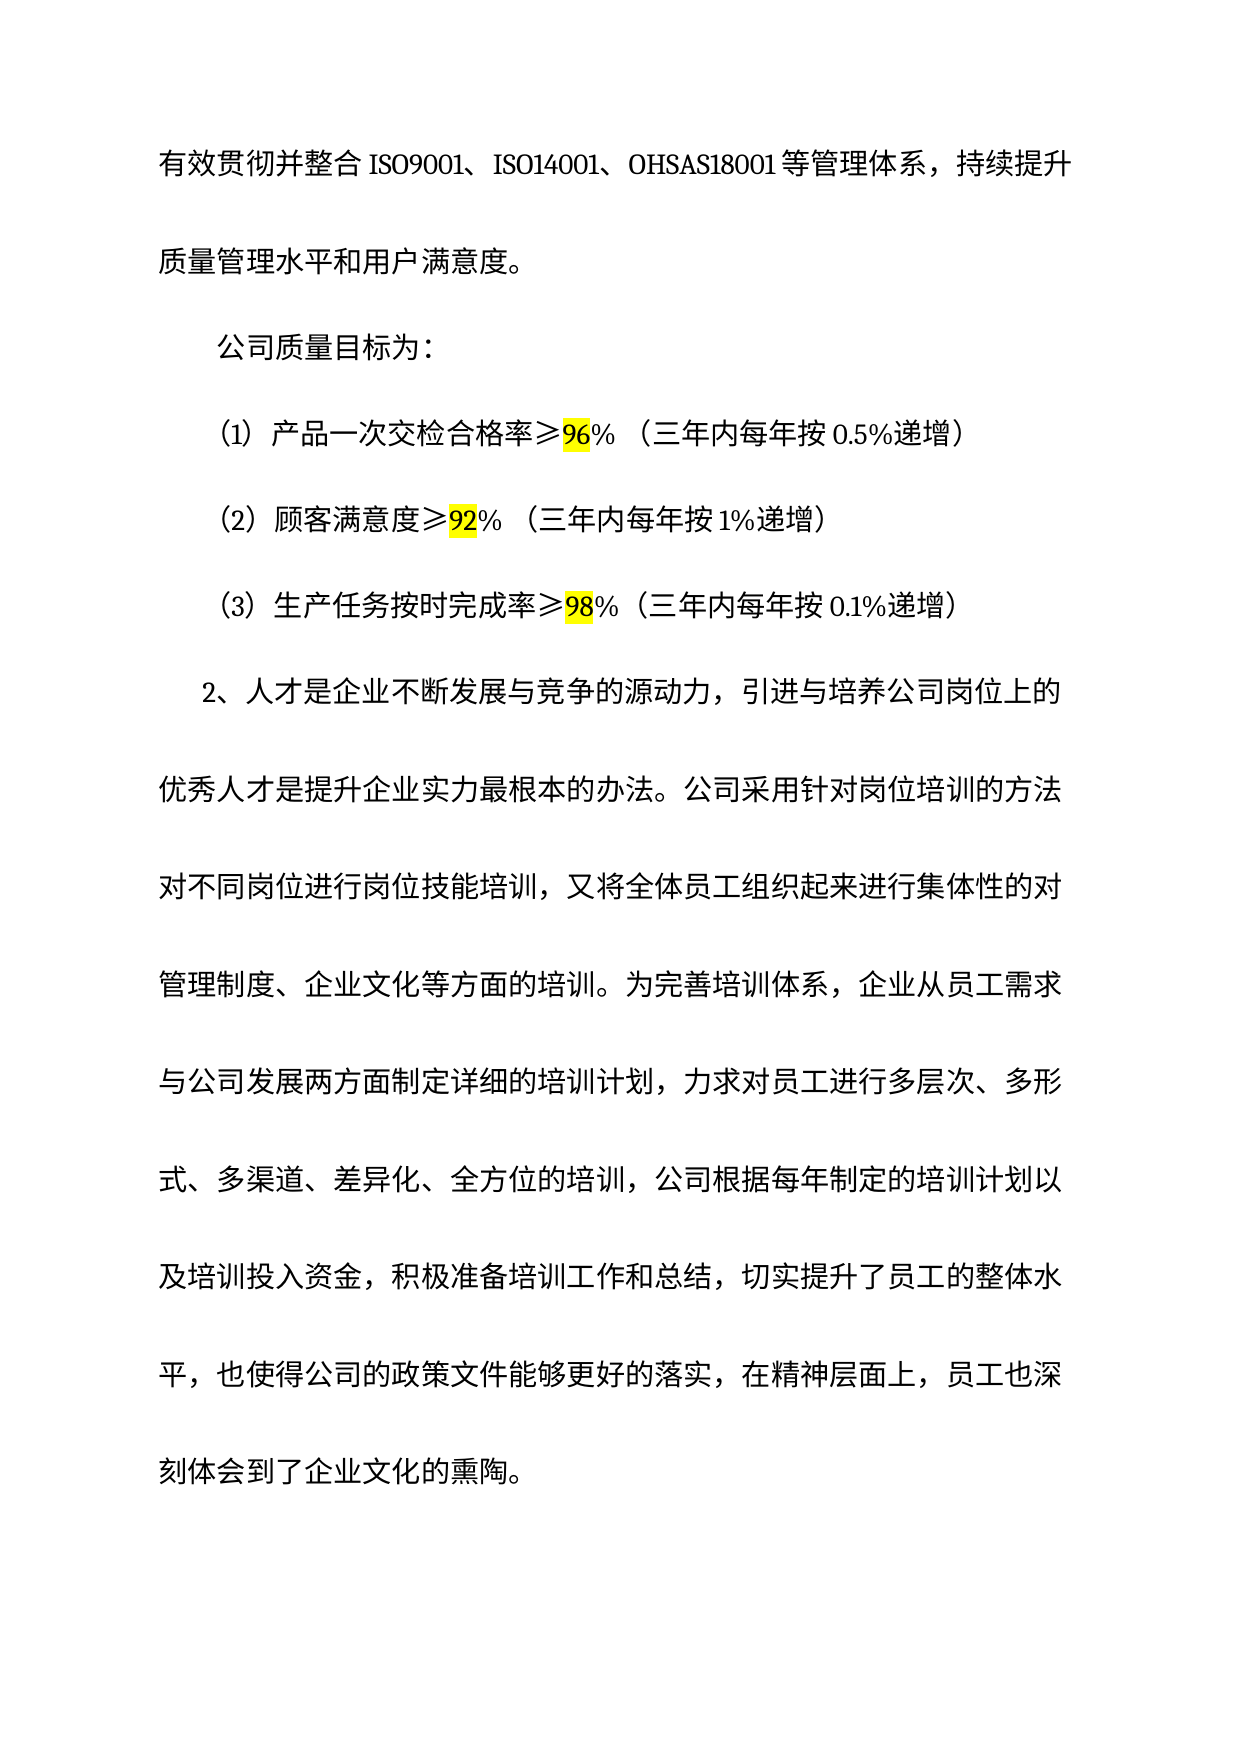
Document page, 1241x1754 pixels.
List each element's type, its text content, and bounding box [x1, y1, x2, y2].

text （3）生产任务按时完成率≥98%（三年内每年按0.1%递增） [158, 572, 1082, 637]
text （1）产品一次交检合格率≥96% （三年内每年按0.5%递增） [158, 399, 1082, 464]
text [158, 129, 1082, 292]
text （2）顾客满意度≥92% （三年内每年按1%递增） [158, 485, 1082, 550]
text 2、人才是企业不断发展与竞争的源动力，引进与培养公司岗位上的优秀人才是提升企业实力最根本的办法。公司采用针对岗位培训的方法对不同岗位进行岗位技能培训，又将全体员工组织起来进行集体性的对管理制度、企业文化等方面的培训。为完善培训体系，企业从员工需求与公司发展两方面制定详细的培训计划，力求对员工进行多层次、多形式、多渠道、差异化、全方位的培训，公司根据每年制定的培训计划以及培训投入资金，积极准备培训工作和总结，切实提升了员工的整体水平，也使得公司的政策文件能够更好的落实，在精神层面上，员工也深刻体会到了企业文化的熏陶。 [158, 658, 1082, 1503]
text 公司质量目标为： [158, 313, 1082, 378]
